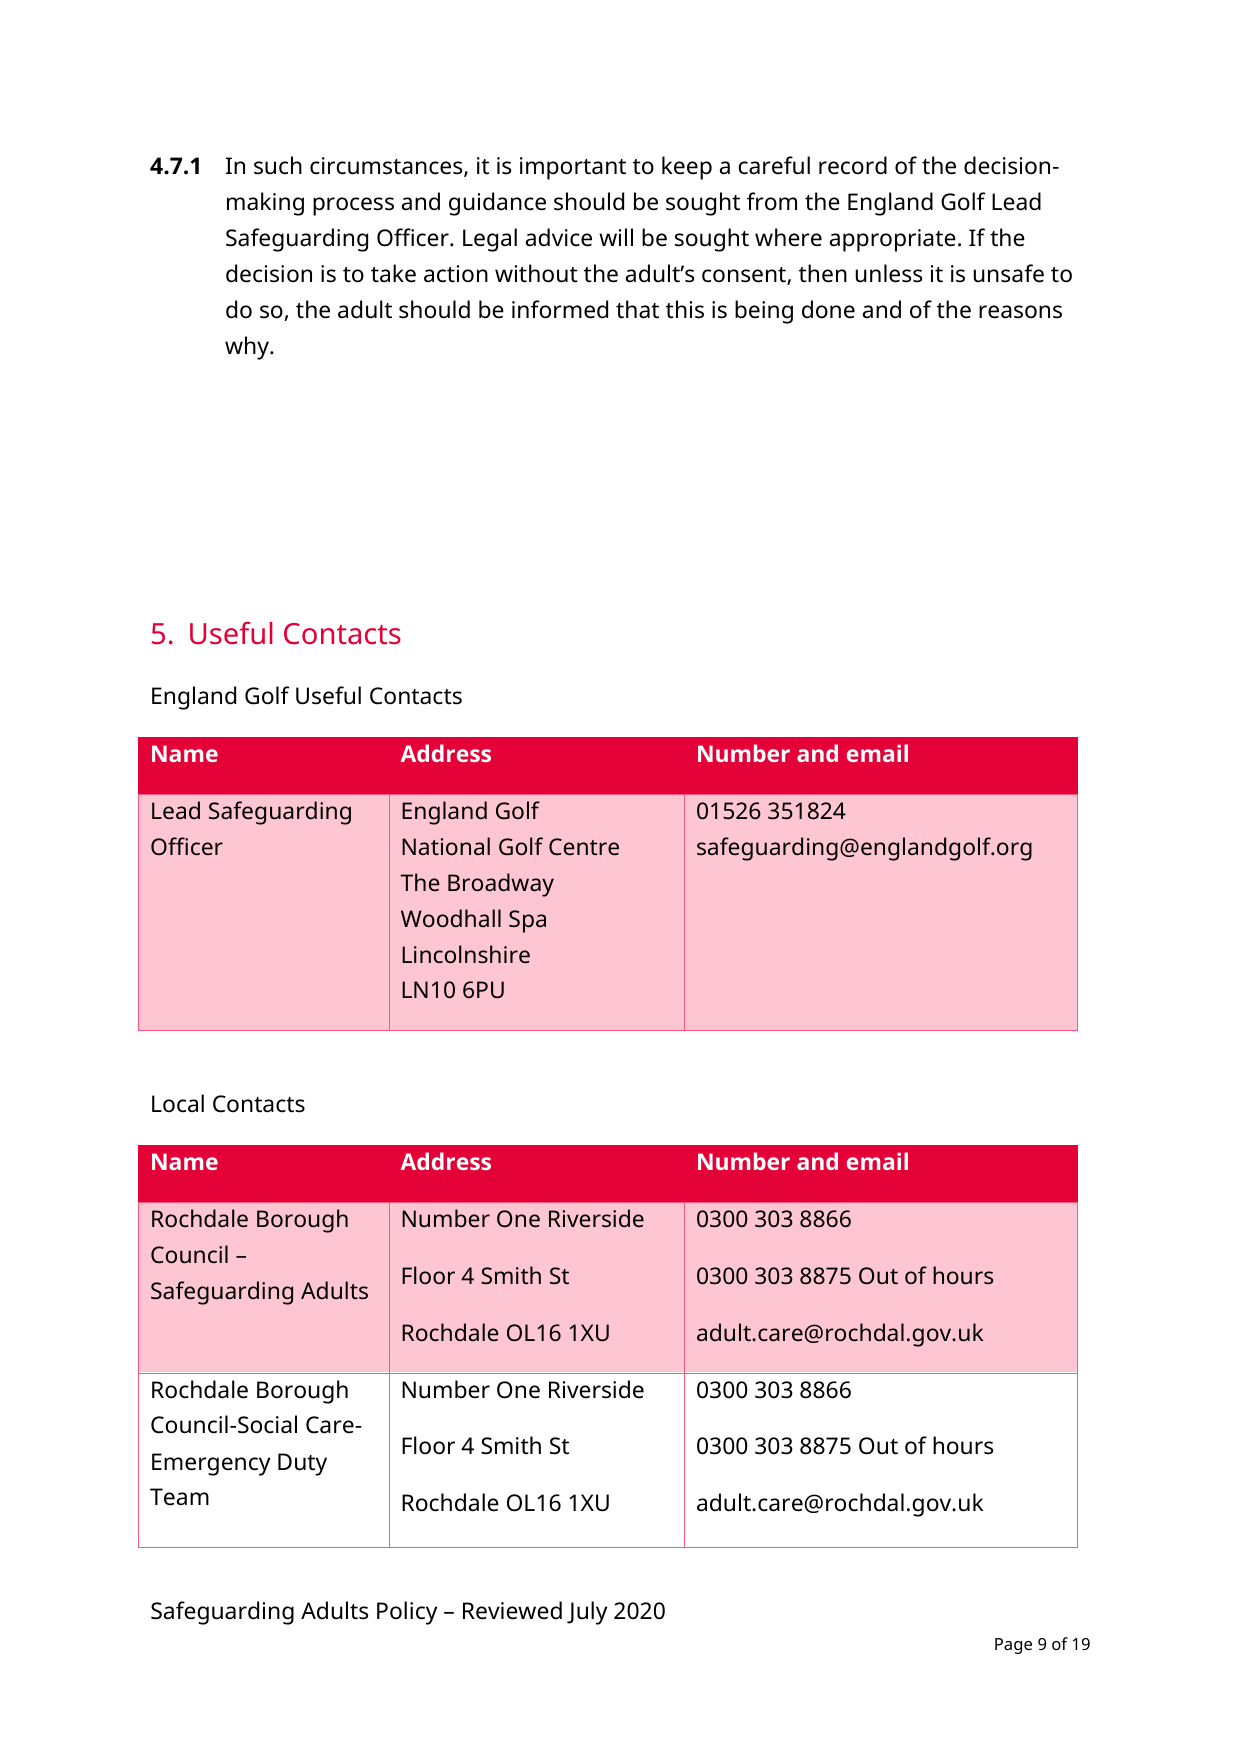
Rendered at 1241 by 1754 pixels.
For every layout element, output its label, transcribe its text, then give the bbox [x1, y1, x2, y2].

table_header Name [139, 738, 389, 794]
table_header Address [390, 738, 684, 794]
table_cell Lead Safeguarding Officer [139, 795, 389, 1030]
table_cell Number One Riverside Floor 4 Smith St Rochdale OL16 1XU [390, 1374, 684, 1547]
table_cell Number One Riverside Floor 4 Smith St Rochdale OL16 1XU [390, 1203, 684, 1372]
table_cell 01526 351824 safeguarding@englandgolf.org [685, 795, 1077, 1030]
table_header Number and email [685, 738, 1077, 794]
table_header Address [390, 1146, 684, 1202]
table_cell 0300 303 8866 0300 303 8875 Out of hours adult.care@rochdal.gov.uk [685, 1203, 1077, 1372]
text England Golf Useful Contacts [150, 680, 1090, 711]
table_cell England Golf National Golf Centre The Broadway Woodhall Spa Lincolnshire LN10 6PU [390, 795, 684, 1030]
table_cell Rochdale Borough Council – Safeguarding Adults [139, 1203, 389, 1372]
table_cell Rochdale Borough Council-Social Care-Emergency Duty Team [139, 1374, 389, 1547]
text Local Contacts [150, 1088, 1090, 1119]
table_cell 0300 303 8866 0300 303 8875 Out of hours adult.care@rochdal.gov.uk [685, 1374, 1077, 1547]
list In such circumstances, it is important to keep a careful record of the decision-making process and guidance should be sought from the England Golf Lead Safeguarding Officer. Legal advice will be sought where appropriate. If the decision is to take action without the adult’s consent, then unless it is unsafe to do so, the adult should be informed that this is being done and of the reasons why. [150, 150, 1090, 361]
subtitle Useful Contacts [150, 613, 1090, 653]
table_header Name [139, 1146, 389, 1202]
table_header Number and email [685, 1146, 1077, 1202]
